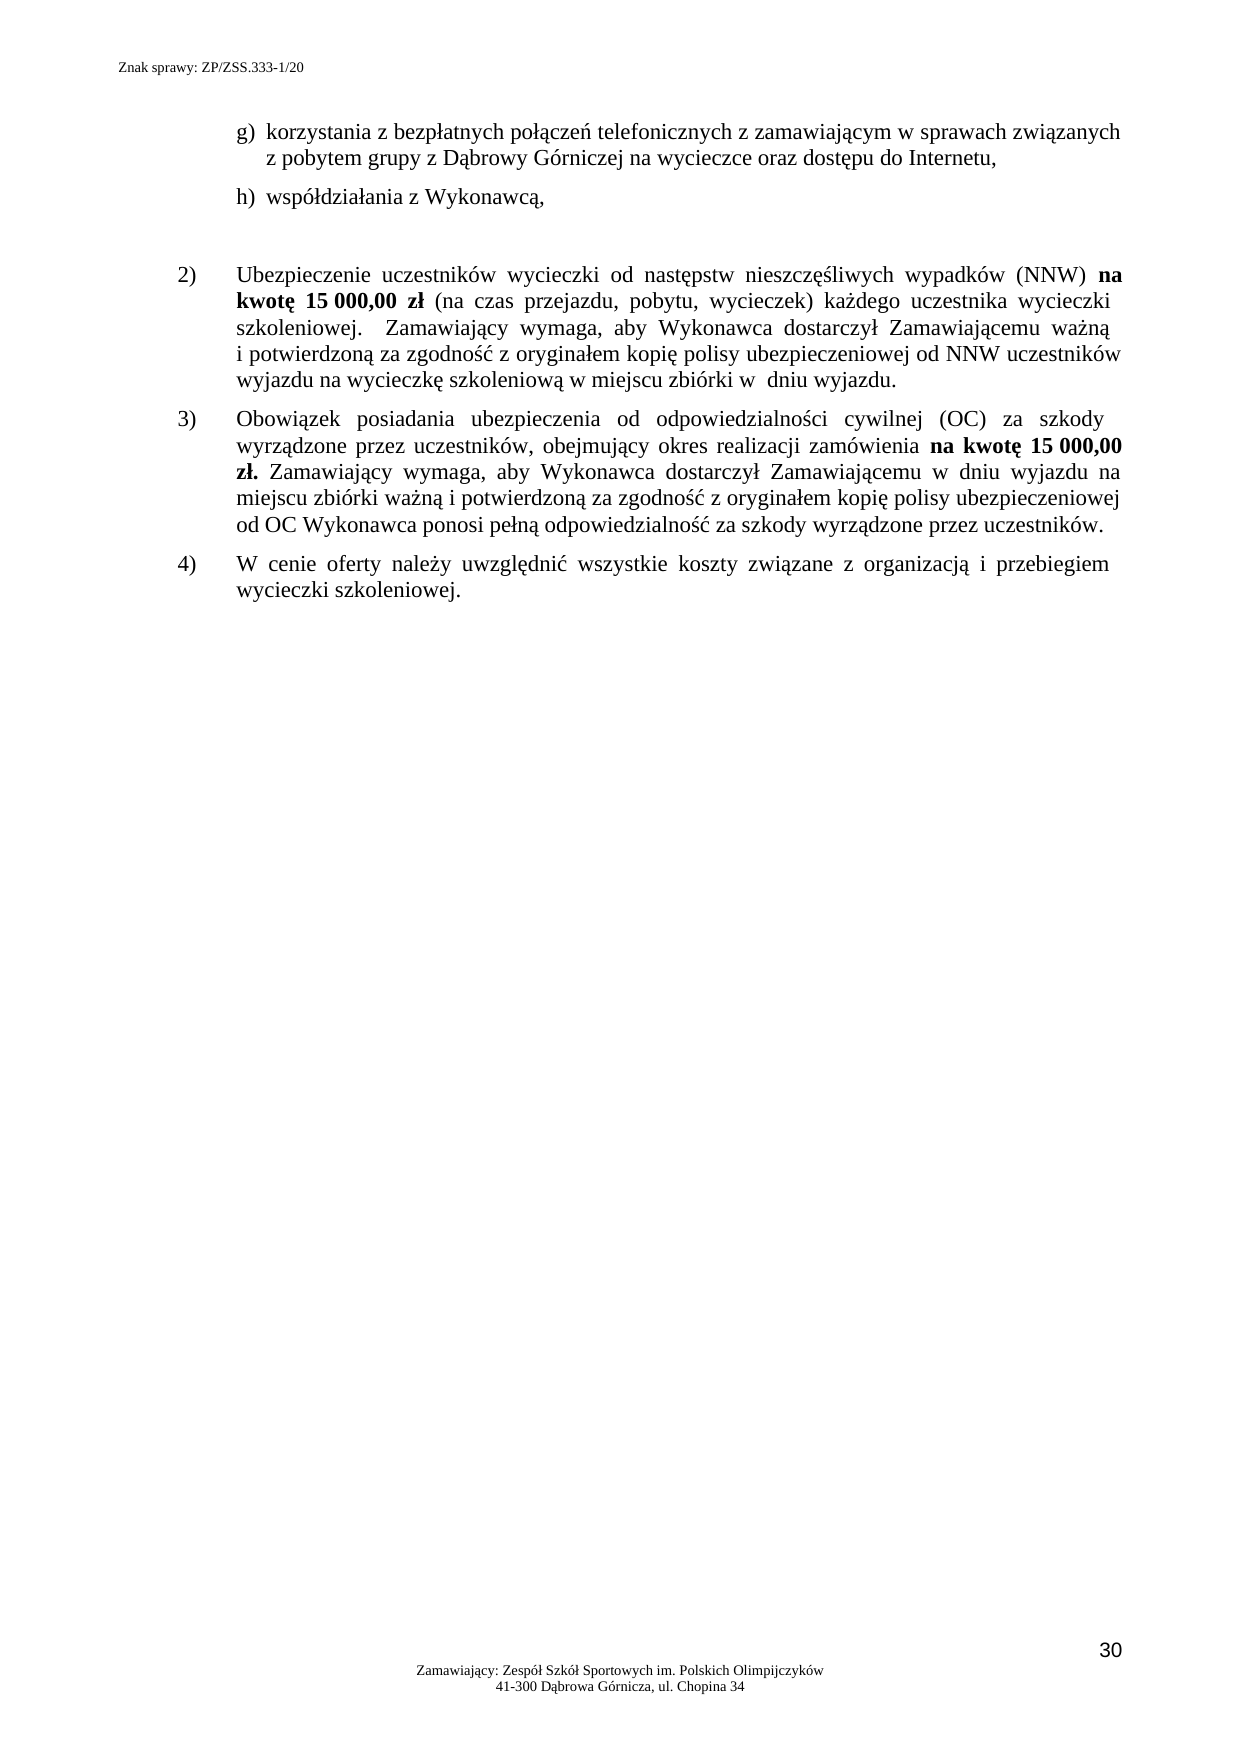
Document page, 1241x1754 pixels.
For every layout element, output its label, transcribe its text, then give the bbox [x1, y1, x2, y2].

list W cenie oferty należy uwzględnić wszystkie koszty związane z organizacją i przebiegiem wycieczki szkoleniowej. [177, 549, 1122, 602]
list korzystania z bezpłatnych połączeń telefonicznych z zamawiającym w sprawach związanych z pobytem grupy z Dąbrowy Górniczej na wycieczce oraz dostępu do Internetu, [236, 118, 1122, 171]
list Ubezpieczenie uczestników wycieczki od następstw nieszczęśliwych wypadków (NNW) na kwotę 15 000,00 zł (na czas przejazdu, pobytu, wycieczek) każdego uczestnika wycieczki szkoleniowej. Zamawiający wymaga, aby Wykonawca dostarczył Zamawiającemu ważną i potwierdzoną za zgodność z oryginałem kopię polisy ubezpieczeniowej od NNW uczestników wyjazdu na wycieczkę szkoleniową w miejscu zbiórki w dniu wyjazdu. [177, 261, 1122, 393]
list Obowiązek posiadania ubezpieczenia od odpowiedzialności cywilnej (OC) za szkody wyrządzone przez uczestników, obejmujący okres realizacji zamówienia na kwotę 15 000,00 zł. Zamawiający wymaga, aby Wykonawca dostarczył Zamawiającemu w dniu wyjazdu na miejscu zbiórki ważną i potwierdzoną za zgodność z oryginałem kopię polisy ubezpieczeniowej od OC Wykonawca ponosi pełną odpowiedzialność za szkody wyrządzone przez uczestników. [177, 405, 1122, 537]
list współdziałania z Wykonawcą, [236, 183, 1122, 210]
